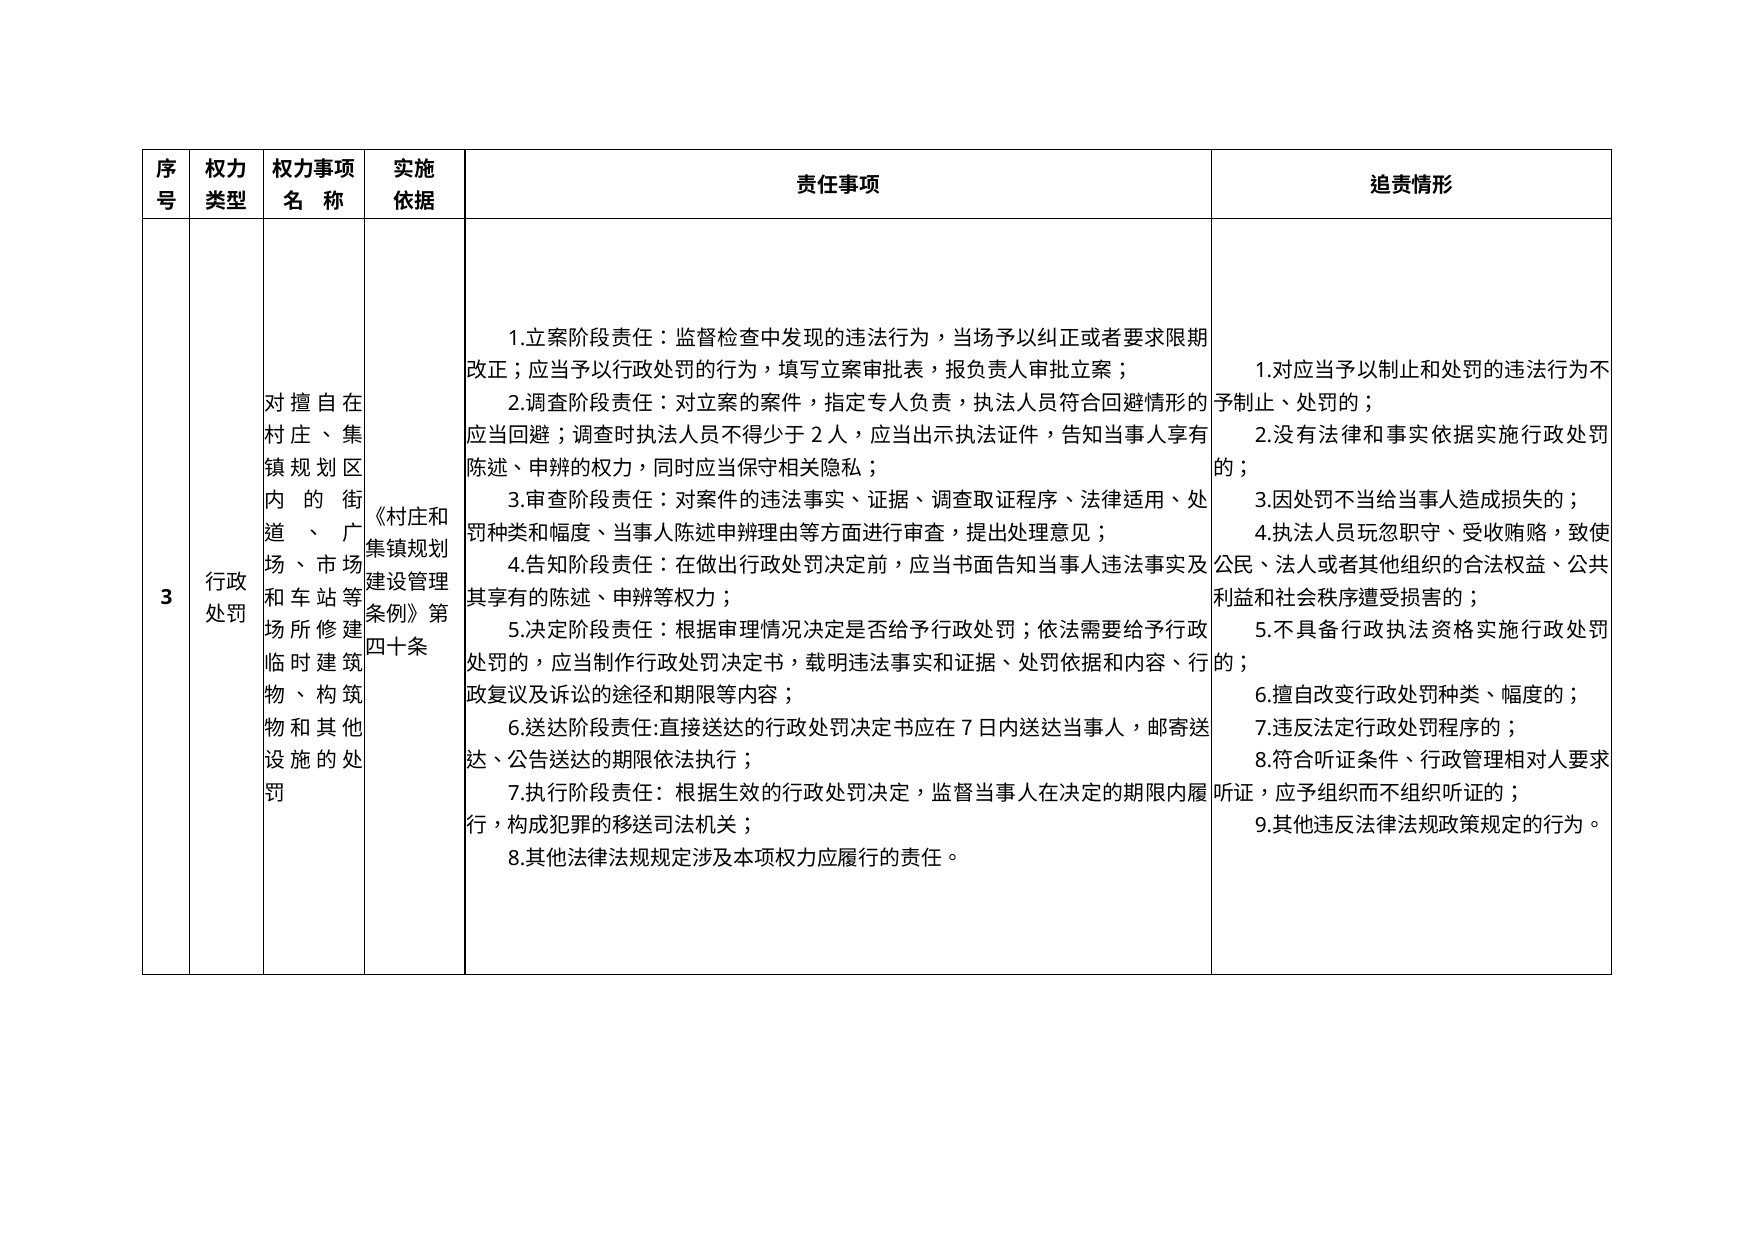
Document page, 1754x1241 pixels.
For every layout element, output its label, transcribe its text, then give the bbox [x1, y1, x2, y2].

table_cell 对擅自在村庄、集镇规划区内的街道、广场、市场和车站等场所修建临时建筑物、构筑物和其他设施的处罚 [264, 219, 364, 974]
table_cell 行政 处罚 [190, 219, 263, 974]
table_header 责任事项 [466, 150, 1211, 217]
table_header 序 号 [143, 150, 189, 217]
table_cell 《村庄和集镇规划建设管理条例》第四十条 [365, 219, 464, 974]
table_header 权力 类型 [190, 150, 263, 217]
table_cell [466, 219, 1211, 974]
table_header 实施 依据 [365, 150, 464, 217]
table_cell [1212, 219, 1611, 974]
table_header 追责情形 [1212, 150, 1611, 217]
table_cell 3 [143, 219, 189, 974]
table_header 权力事项名 称 [264, 150, 364, 217]
